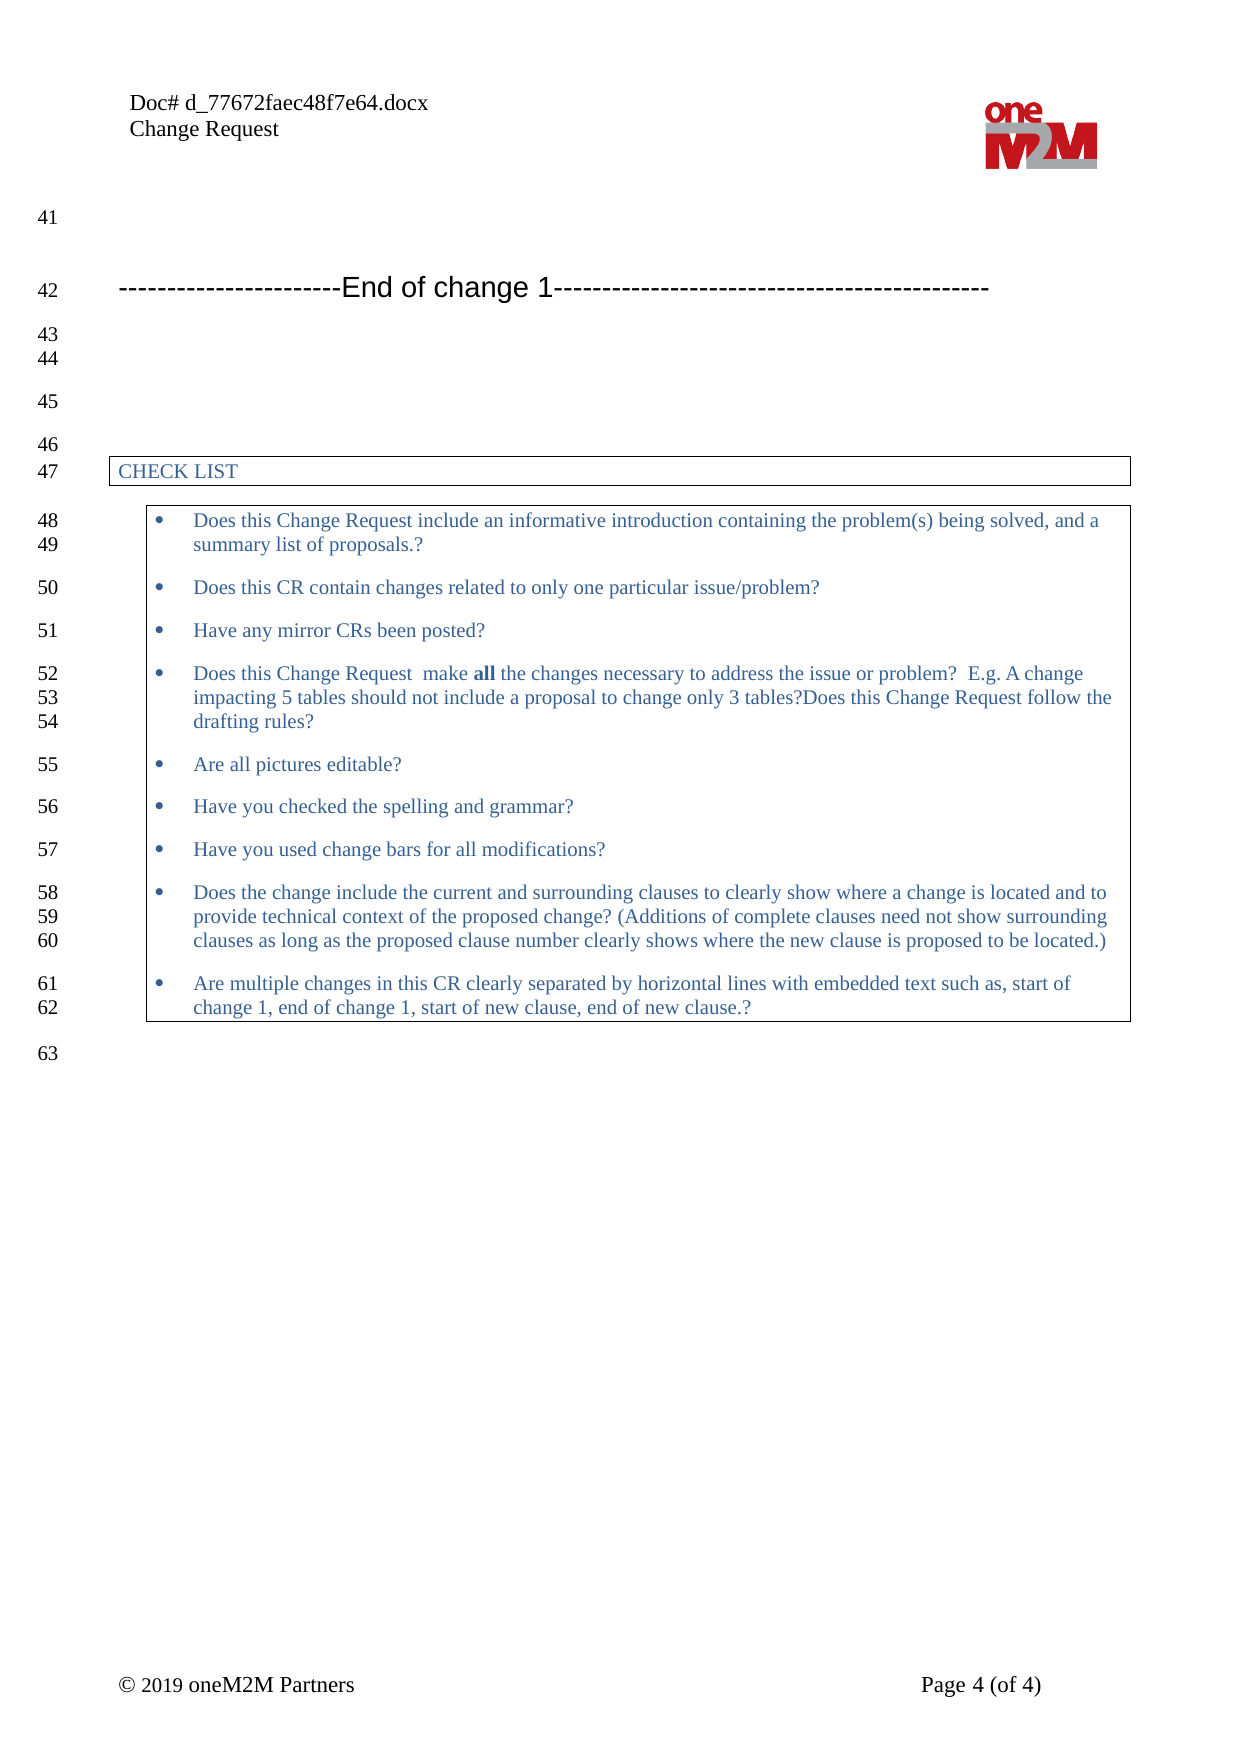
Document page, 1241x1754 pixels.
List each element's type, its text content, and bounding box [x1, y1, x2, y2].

list Have any mirror CRs been posted? [147, 614, 1130, 642]
list Have you checked the spelling and grammar? [147, 791, 1130, 818]
list Have you used change bars for all modifications? [147, 834, 1130, 861]
list Does the change include the current and surrounding clauses to clearly show where a change is located and to provide technical context of the proposed change? (Additions of complete clauses need not show surrounding clauses as long as the proposed clause number clearly shows where the new clause is proposed to be located.) [147, 877, 1130, 952]
subtitle -----------------------End of change 1--------------------------------------------- [118, 270, 1122, 303]
list Does this Change Request include an informative introduction containing the problem(s) being solved, and a summary list of proposals.? [147, 506, 1130, 556]
list Does this Change Request make all the changes necessary to address the issue or problem? E.g. A change impacting 5 tables should not include a proposal to change only 3 tables?Does this Change Request follow the drafting rules? [147, 657, 1130, 733]
list Does this CR contain changes related to only one particular issue/problem? [147, 572, 1130, 599]
picture [971, 88, 1111, 184]
list Are all pictures editable? [147, 748, 1130, 776]
text CHECK LIST [110, 457, 1130, 485]
list Are multiple changes in this CR clearly separated by horizontal lines with embedded text such as, start of change 1, end of change 1, start of new clause, end of new clause.? [147, 968, 1130, 1021]
